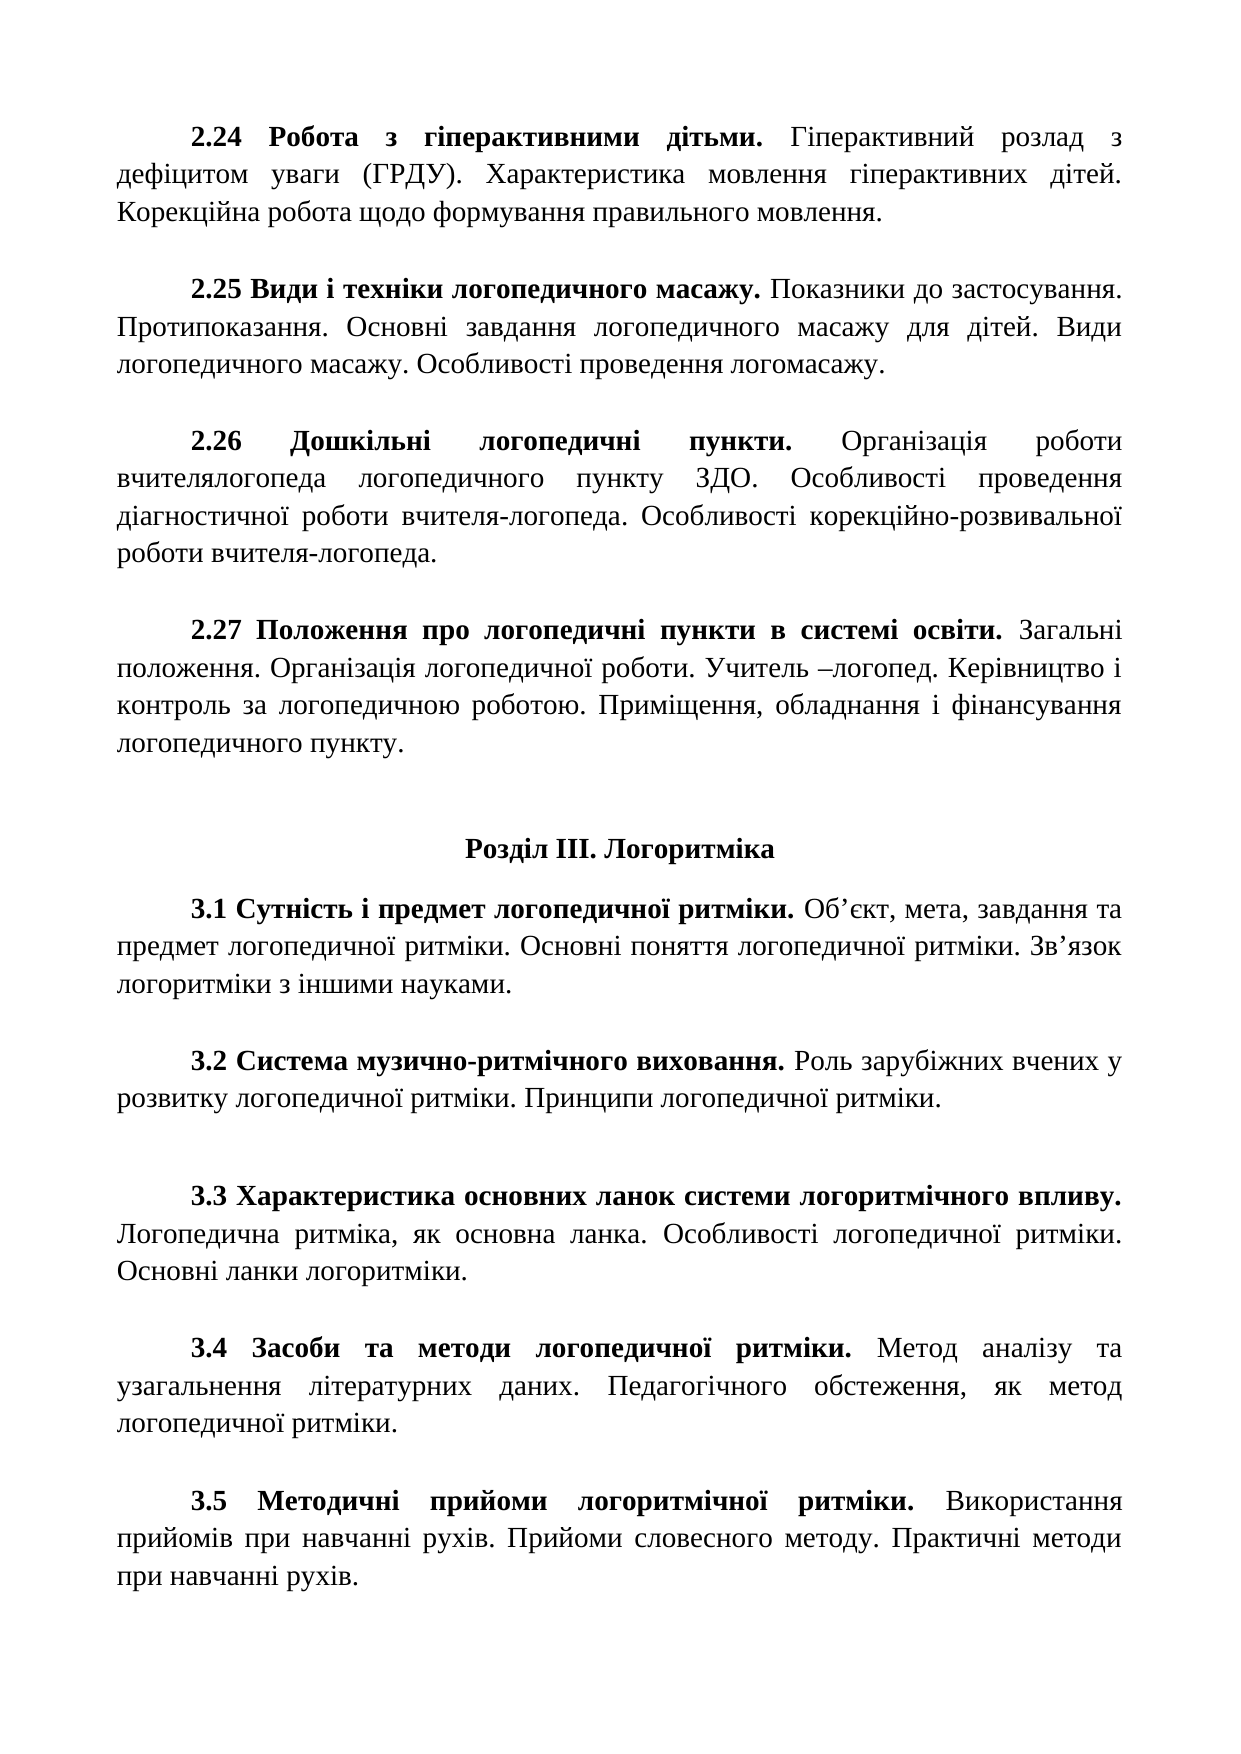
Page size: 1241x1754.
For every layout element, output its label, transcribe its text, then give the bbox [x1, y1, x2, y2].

text 2.27 Положення про логопедичні пункти в системі освіти. Загальні положення. Організація логопедичної роботи. Учитель ‒логопед. Керівництво і контроль за логопедичною роботою. Приміщення, обладнання і фінансування логопедичного пункту. [117, 612, 1122, 758]
text 3.3 Характеристика основних ланок системи логоритмічного впливу. Логопедична ритміка, як основна ланка. Особливості логопедичної ритміки. Основні ланки логоритміки. [117, 1178, 1122, 1287]
text 2.25 Види і техніки логопедичного масажу. Показники до застосування. Протипоказання. Основні завдання логопедичного масажу для дітей. Види логопедичного масажу. Особливості проведення логомасажу. [117, 271, 1122, 380]
subtitle Розділ ІІІ. Логоритміка [184, 831, 1056, 865]
text 2.26 Дошкільні логопедичні пункти. Організація роботи вчителялогопеда логопедичного пункту ЗДО. Особливості проведення діагностичної роботи вчителя-логопеда. Особливості корекційно-розвивальної роботи вчителя-логопеда. [117, 423, 1122, 569]
text 3.4 Засоби та методи логопедичної ритміки. Метод аналізу та узагальнення літературних даних. Педагогічного обстеження, як метод логопедичної ритміки. [117, 1331, 1122, 1439]
text 3.1 Сутність і предмет логопедичної ритміки. Об’єкт, мета, завдання та предмет логопедичної ритміки. Основні поняття логопедичної ритміки. Зв’язок логоритміки з іншими науками. [117, 891, 1122, 999]
text 2.24 Робота з гіперактивними дітьми. Гіперактивний розлад з дефіцитом уваги (ГРДУ). Характеристика мовлення гіперактивних дітей. Корекційна робота щодо формування правильного мовлення. [117, 119, 1122, 227]
text 3.5 Методичні прийоми логоритмічної ритміки. Використання прийомів при навчанні рухів. Прийоми словесного методу. Практичні методи при навчанні рухів. [117, 1483, 1122, 1591]
text 3.2 Система музично-ритмічного виховання. Роль зарубіжних вчених у розвитку логопедичної ритміки. Принципи логопедичної ритміки. [117, 1043, 1122, 1114]
